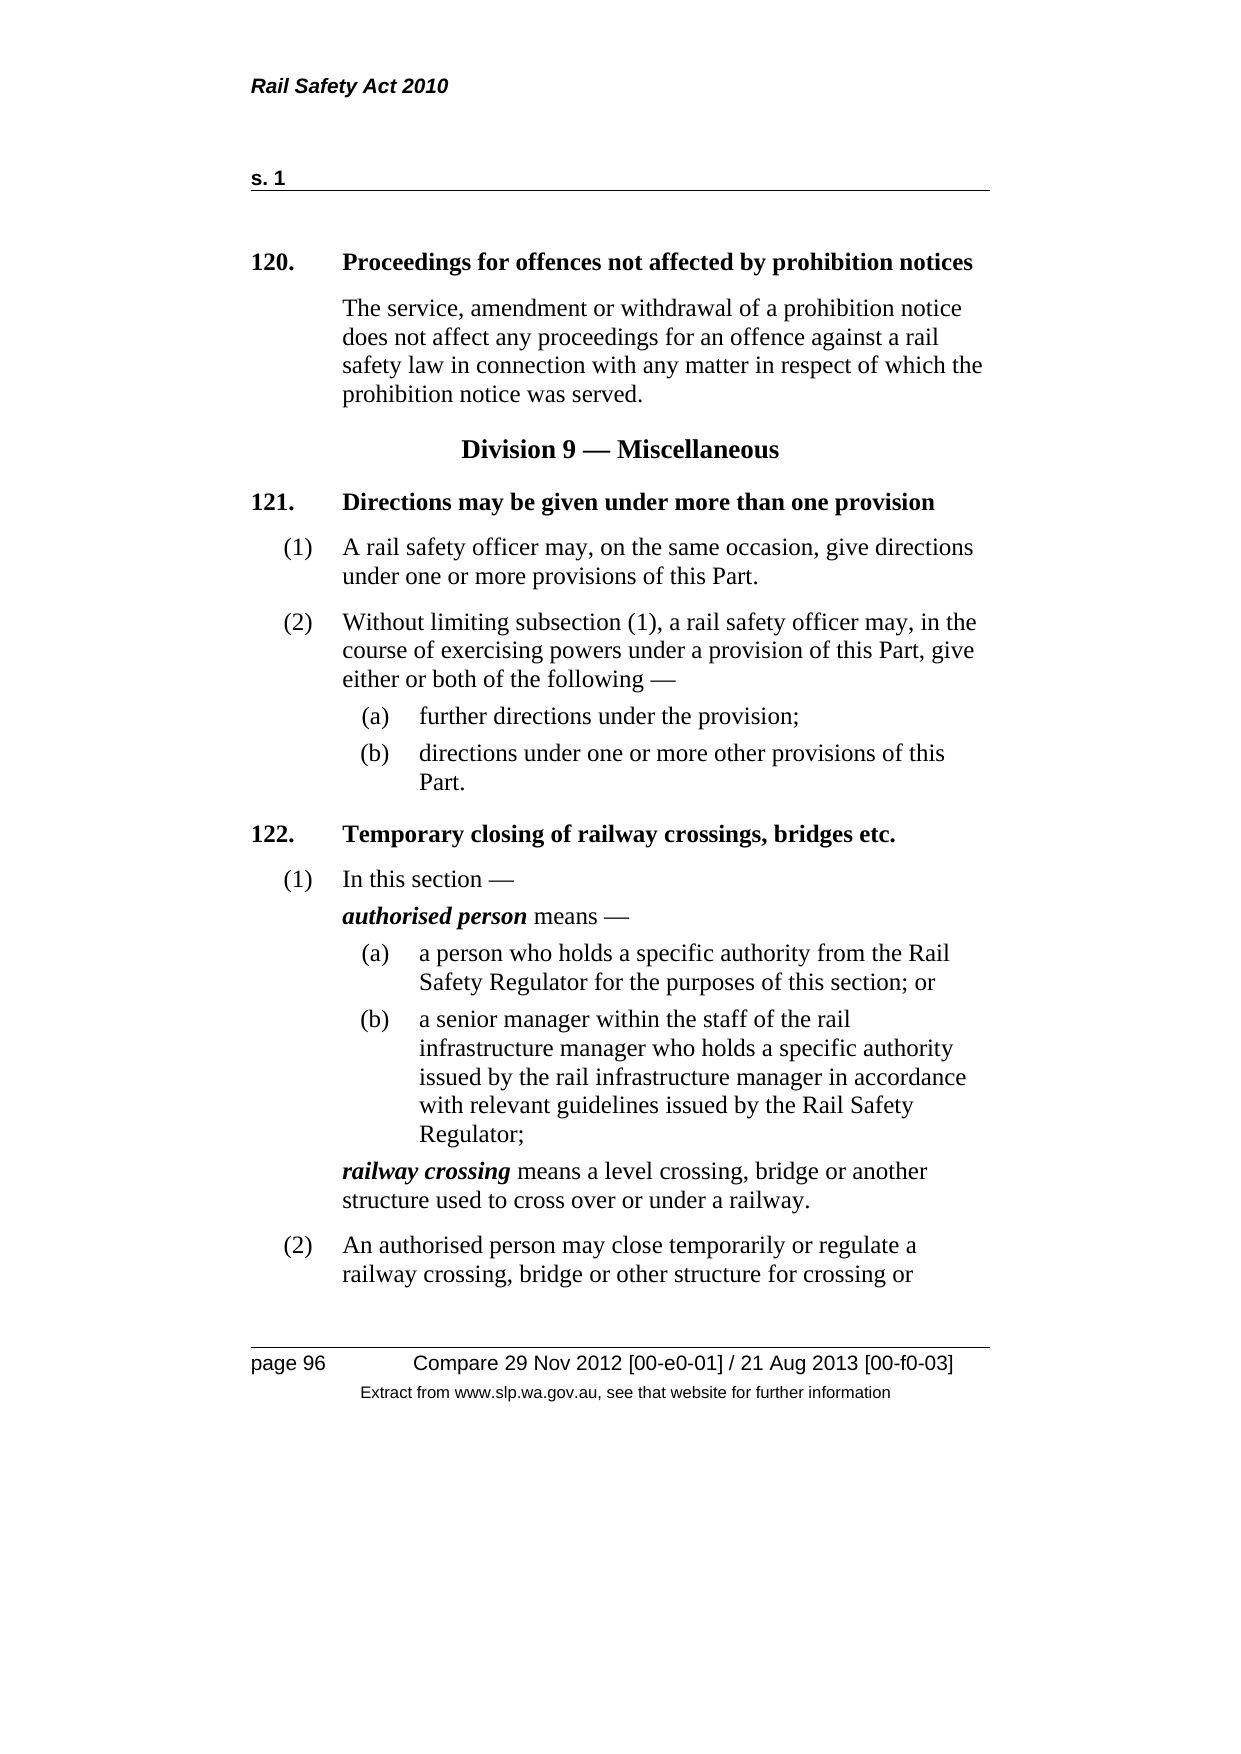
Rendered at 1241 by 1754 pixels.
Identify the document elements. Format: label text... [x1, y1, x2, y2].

text (a) a person who holds a specific authority from the Rail Safety Regulator for the purposes of this section; or [251, 938, 990, 996]
text authorised person means — [251, 901, 990, 930]
text railway crossing means a level crossing, bridge or another structure used to cross over or under a railway. [251, 1156, 990, 1214]
subtitle 122. Temporary closing of railway crossings, bridges etc. [251, 819, 990, 847]
text (b) directions under one or more other provisions of this Part. [251, 738, 990, 796]
subtitle 120. Proceedings for offences not affected by prohibition notices [251, 247, 990, 276]
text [251, 1230, 990, 1288]
subtitle 121. Directions may be given under more than one provision [251, 487, 990, 516]
text (2) Without limiting subsection (1), a rail safety officer may, in the course of exercising powers under a provision of this Part, give either or both of the following — [251, 607, 990, 693]
text The service, amendment or withdrawal of a prohibition notice does not affect any proceedings for an offence against a rail safety law in connection with any matter in respect of which the prohibition notice was served. [251, 293, 990, 408]
text (b) a senior manager within the staff of the rail infrastructure manager who holds a specific authority issued by the rail infrastructure manager in accordance with relevant guidelines issued by the Rail Safety Regulator; [251, 1004, 990, 1148]
text (1) A rail safety officer may, on the same occasion, give directions under one or more provisions of this Part. [251, 532, 990, 590]
text (a) further directions under the provision; [251, 701, 990, 730]
subtitle Division 9 — Miscellaneous [251, 433, 990, 464]
text (1) In this section — [251, 864, 990, 893]
